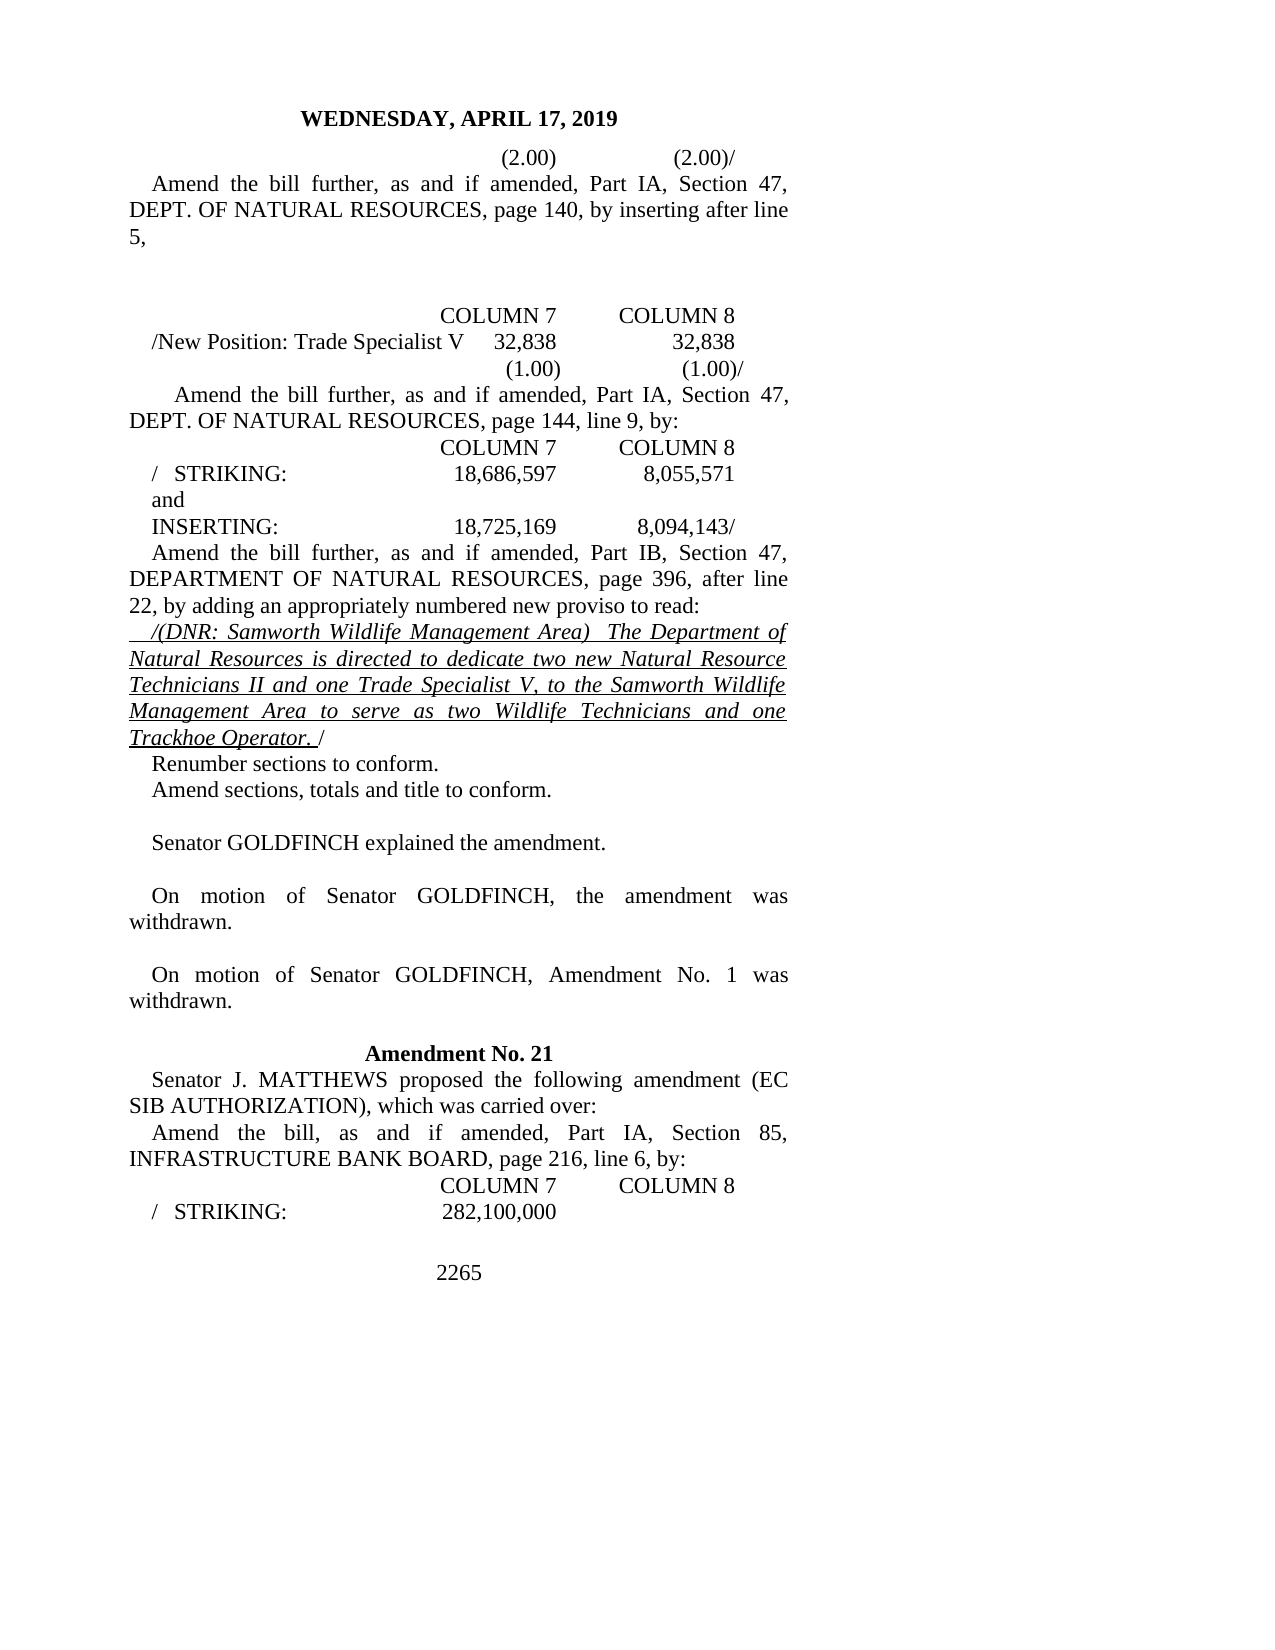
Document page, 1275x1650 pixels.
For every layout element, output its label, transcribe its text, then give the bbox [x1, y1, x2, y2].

text Amend the bill further, as and if amended, Part IB, Section 47, DEPARTMENT OF NATURAL RESOURCES, page 396, after line 22, by adding an appropriately numbered new proviso to read: [129, 539, 789, 618]
text and [129, 486, 789, 513]
text /(DNR: Samworth Wildlife Management Area) The Department of Natural Resources is directed to dedicate two new Natural Resource Technicians II and one Trade Specialist V, to the Samworth Wildlife Management Area to serve as two Wildlife Technicians and one Trackhoe Operator. / [129, 618, 789, 750]
text COLUMN 7 COLUMN 8 [129, 1172, 789, 1198]
text /New Position: Trade Specialist V 32,838 32,838 [129, 328, 789, 355]
text Amend the bill, as and if amended, Part IA, Section 85, INFRASTRUCTURE BANK BOARD, page 216, line 6, by: [129, 1119, 789, 1172]
text COLUMN 7 COLUMN 8 [129, 302, 789, 328]
text Senator GOLDFINCH explained the amendment. [129, 829, 789, 855]
text INSERTING: 18,725,169 8,094,143/ [129, 513, 789, 539]
text Amend the bill further, as and if amended, Part IA, Section 47, DEPT. OF NATURAL RESOURCES, page 144, line 9, by: [129, 381, 789, 434]
text Amendment No. 21 [129, 1040, 789, 1066]
text Amend the bill further, as and if amended, Part IA, Section 47, DEPT. OF NATURAL RESOURCES, page 140, by inserting after line 5, [129, 170, 789, 302]
text / STRIKING: 282,100,000 [129, 1198, 789, 1224]
text On motion of Senator GOLDFINCH, Amendment No. 1 was withdrawn. [129, 961, 789, 1013]
text (1.00) (1.00)/ [129, 355, 789, 381]
text COLUMN 7 COLUMN 8 [129, 434, 789, 460]
text Renumber sections to conform. [129, 750, 789, 776]
text On motion of Senator GOLDFINCH, the amendment was withdrawn. [129, 882, 789, 934]
text / STRIKING: 18,686,597 8,055,571 [129, 460, 789, 486]
text Senator J. MATTHEWS proposed the following amendment (EC SIB AUTHORIZATION), which was carried over: [129, 1066, 789, 1119]
text Amend sections, totals and title to conform. [129, 776, 789, 803]
text (2.00) (2.00)/ [129, 144, 789, 170]
